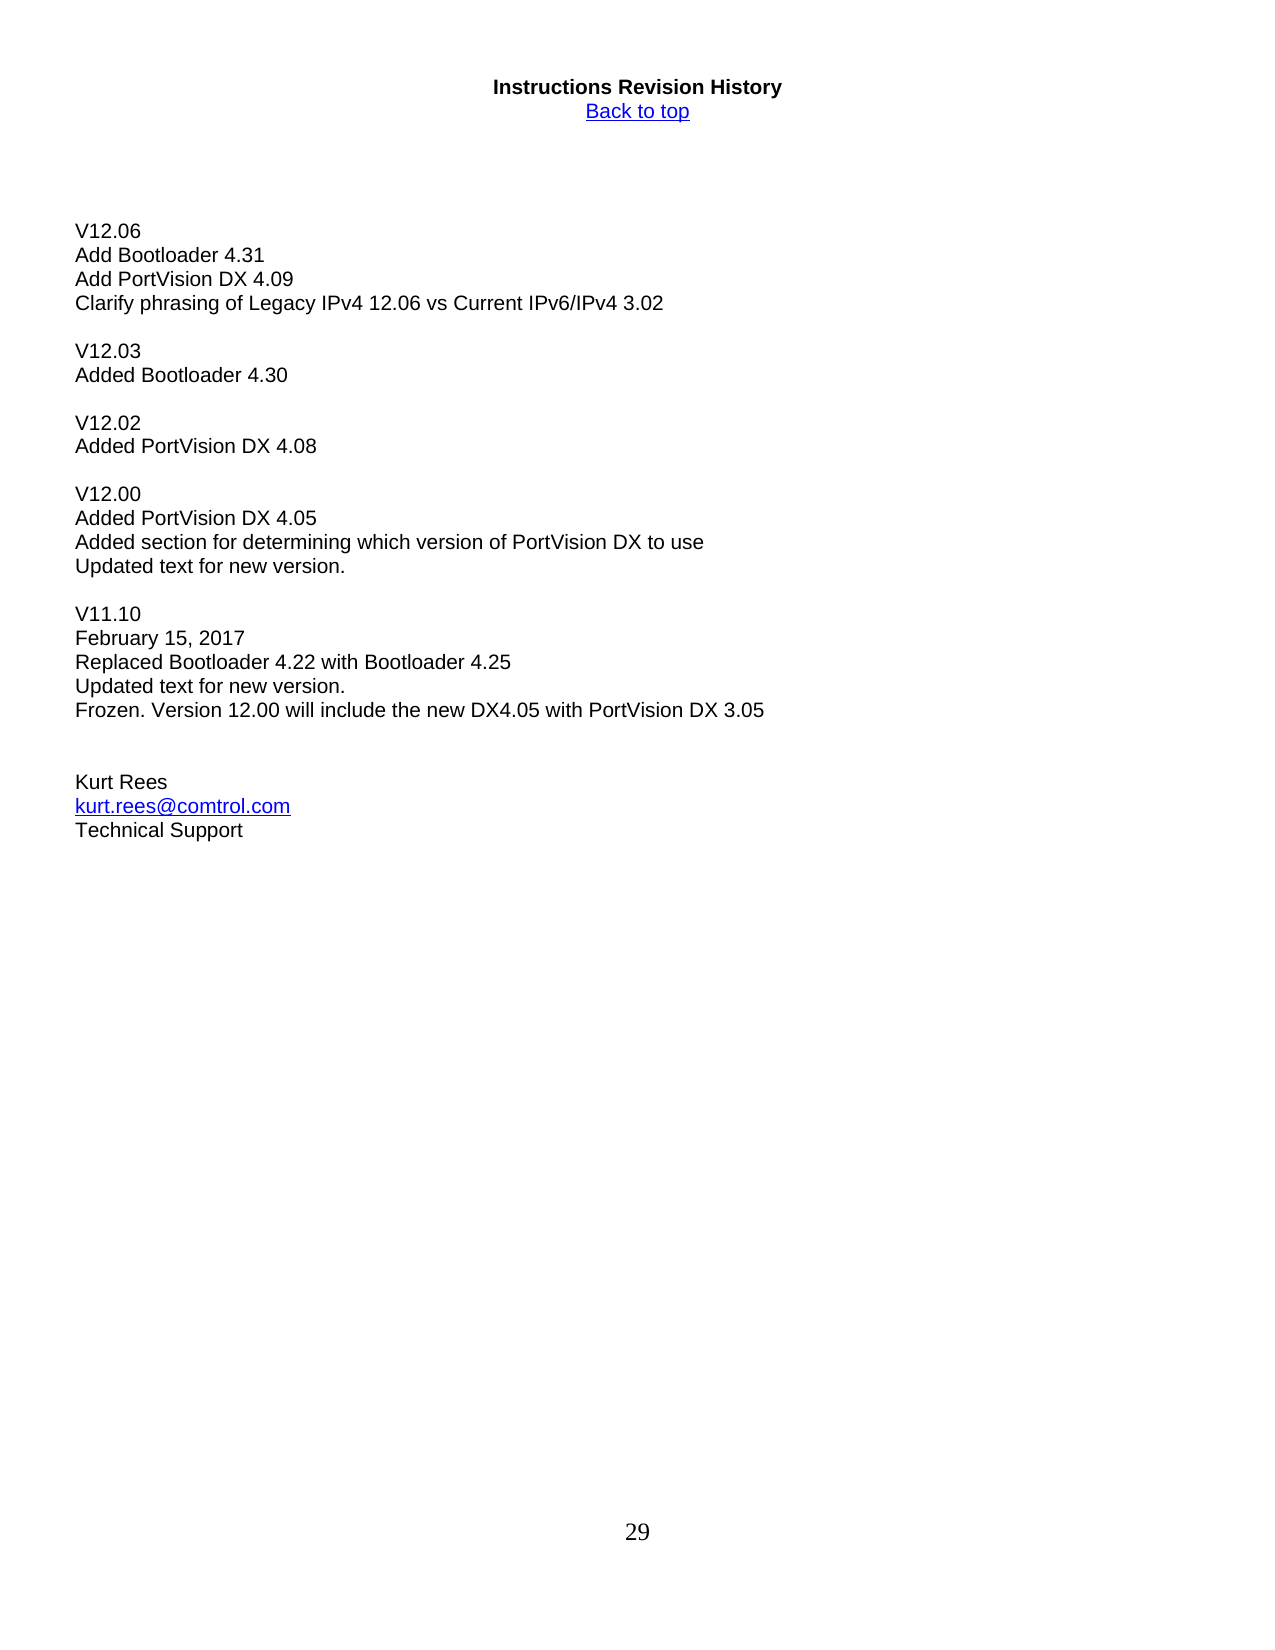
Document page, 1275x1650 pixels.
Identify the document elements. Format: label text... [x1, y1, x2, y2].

text Updated text for new version. [75, 674, 1200, 698]
text Technical Support [75, 818, 1200, 842]
text Add PortVision DX 4.09 [75, 267, 1200, 291]
text V12.03 [75, 338, 1200, 362]
text Added section for determining which version of PortVision DX to use [75, 530, 1200, 554]
text Add Bootloader 4.31 [75, 243, 1200, 267]
text Kurt Rees [75, 770, 1200, 794]
text Added PortVision DX 4.08 [75, 434, 1200, 458]
text Back to top [75, 99, 1200, 123]
text V12.06 [75, 219, 1200, 243]
text V12.02 [75, 410, 1200, 434]
text kurt.rees@comtrol.com [75, 794, 1200, 818]
text Added PortVision DX 4.05 [75, 506, 1200, 530]
text Added Bootloader 4.30 [75, 362, 1200, 386]
text February 15, 2017 [75, 626, 1200, 650]
text Updated text for new version. [75, 554, 1200, 578]
text Clarify phrasing of Legacy IPv4 12.06 vs Current IPv6/IPv4 3.02 [75, 291, 1200, 314]
subtitle Instructions Revision History [75, 75, 1200, 99]
text V11.10 [75, 602, 1200, 626]
text Frozen. Version 12.00 will include the new DX4.05 with PortVision DX 3.05 [75, 698, 1200, 722]
text Replaced Bootloader 4.22 with Bootloader 4.25 [75, 650, 1200, 674]
text V12.00 [75, 482, 1200, 506]
